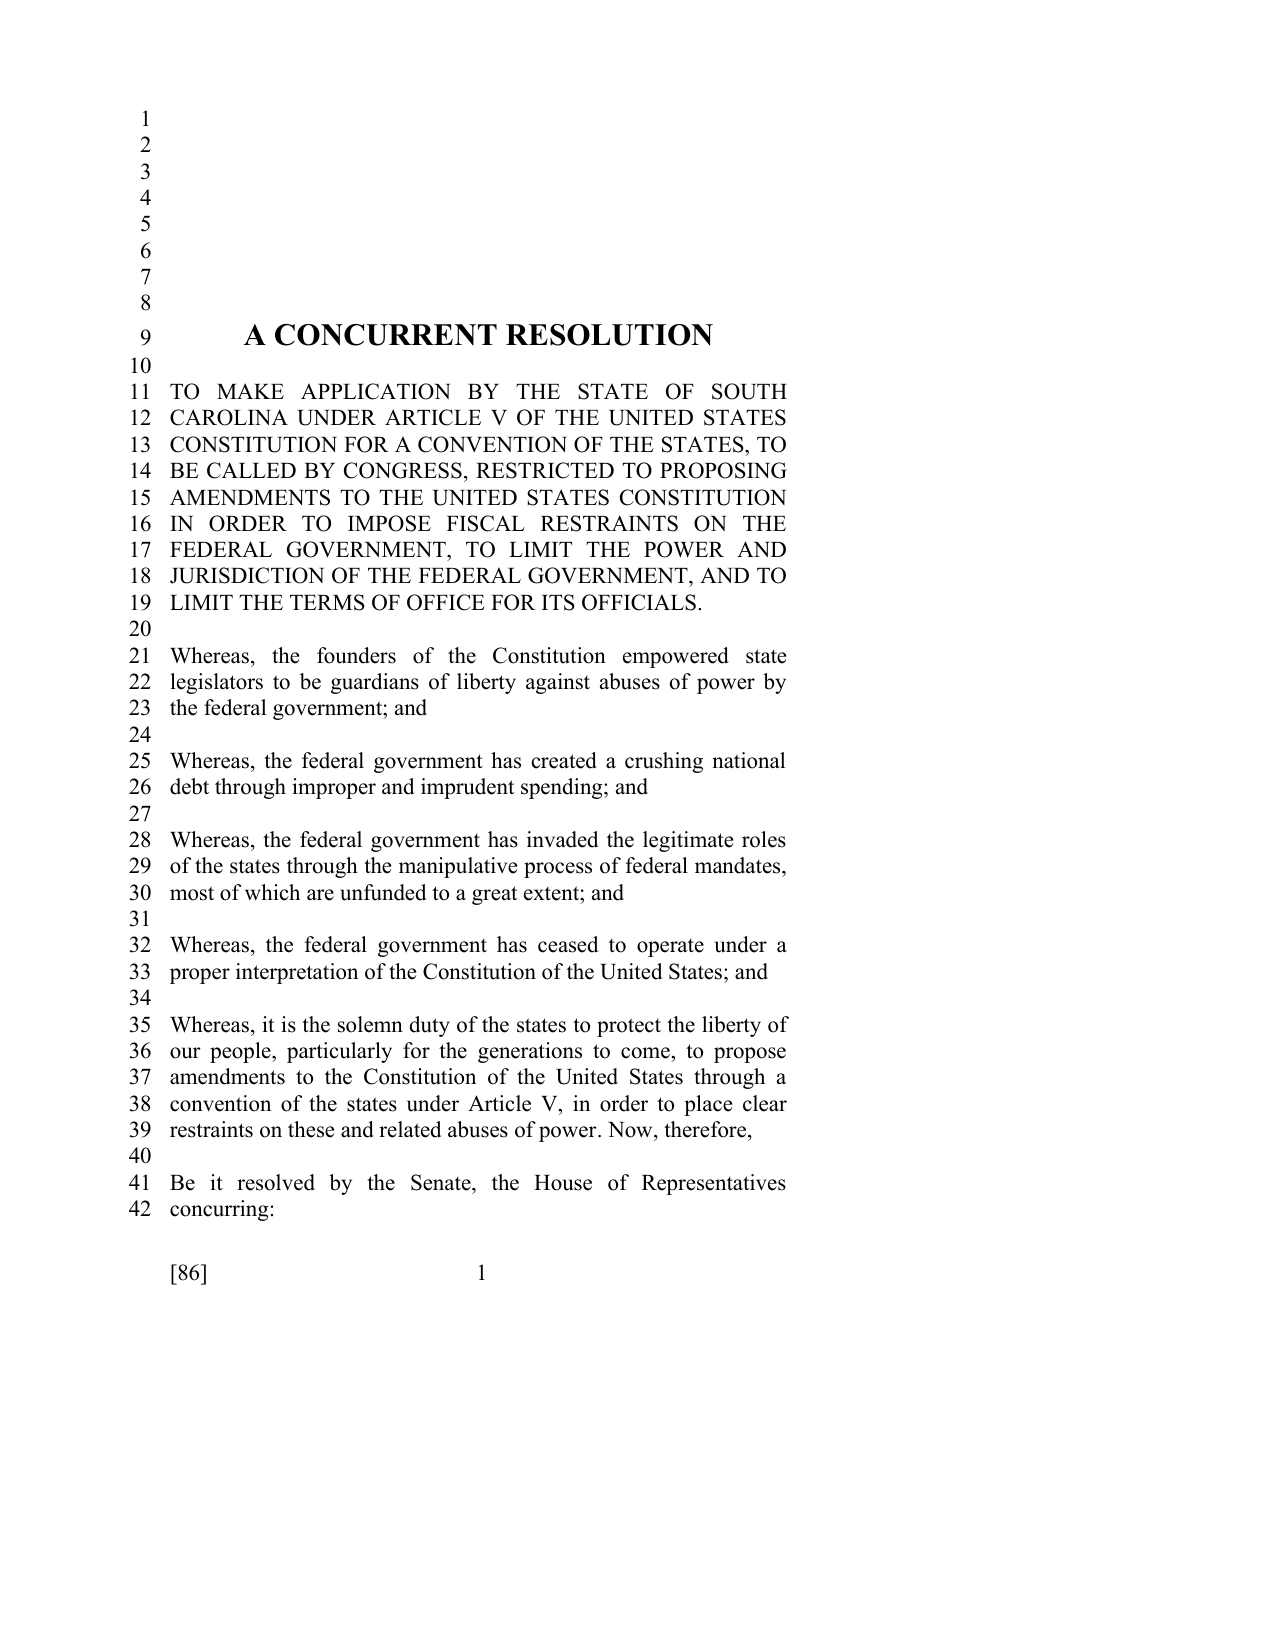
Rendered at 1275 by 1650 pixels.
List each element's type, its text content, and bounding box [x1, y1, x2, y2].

text Whereas, the federal government has ceased to operate under a proper interpretation of the Constitution of the United States; and [169, 932, 787, 984]
text A CONCURRENT RESOLUTION [169, 316, 787, 352]
text Whereas, the federal government has created a crushing national debt through improper and imprudent spending; and [169, 747, 787, 800]
text Be it resolved by the Senate, the House of Representatives concurring: [169, 1169, 787, 1221]
text Whereas, the founders of the Constitution empowered state legislators to be guardians of liberty against abuses of power by the federal government; and [169, 642, 787, 721]
text TO MAKE APPLICATION BY THE STATE OF SOUTH CAROLINA UNDER ARTICLE V OF THE UNITED STATES CONSTITUTION FOR A CONVENTION OF THE STATES, TO BE CALLED BY CONGRESS, RESTRICTED TO PROPOSING AMENDMENTS TO THE UNITED STATES CONSTITUTION IN ORDER TO IMPOSE FISCAL RESTRAINTS ON THE FEDERAL GOVERNMENT, TO LIMIT THE POWER AND JURISDICTION OF THE FEDERAL GOVERNMENT, AND TO LIMIT THE TERMS OF OFFICE FOR ITS OFFICIALS. [169, 378, 787, 615]
text Whereas, the federal government has invaded the legitimate roles of the states through the manipulative process of federal mandates, most of which are unfunded to a great extent; and [169, 826, 787, 905]
text Whereas, it is the solemn duty of the states to protect the liberty of our people, particularly for the generations to come, to propose amendments to the Constitution of the United States through a convention of the states under Article V, in order to place clear restraints on these and related abuses of power. Now, therefore, [169, 1011, 787, 1142]
